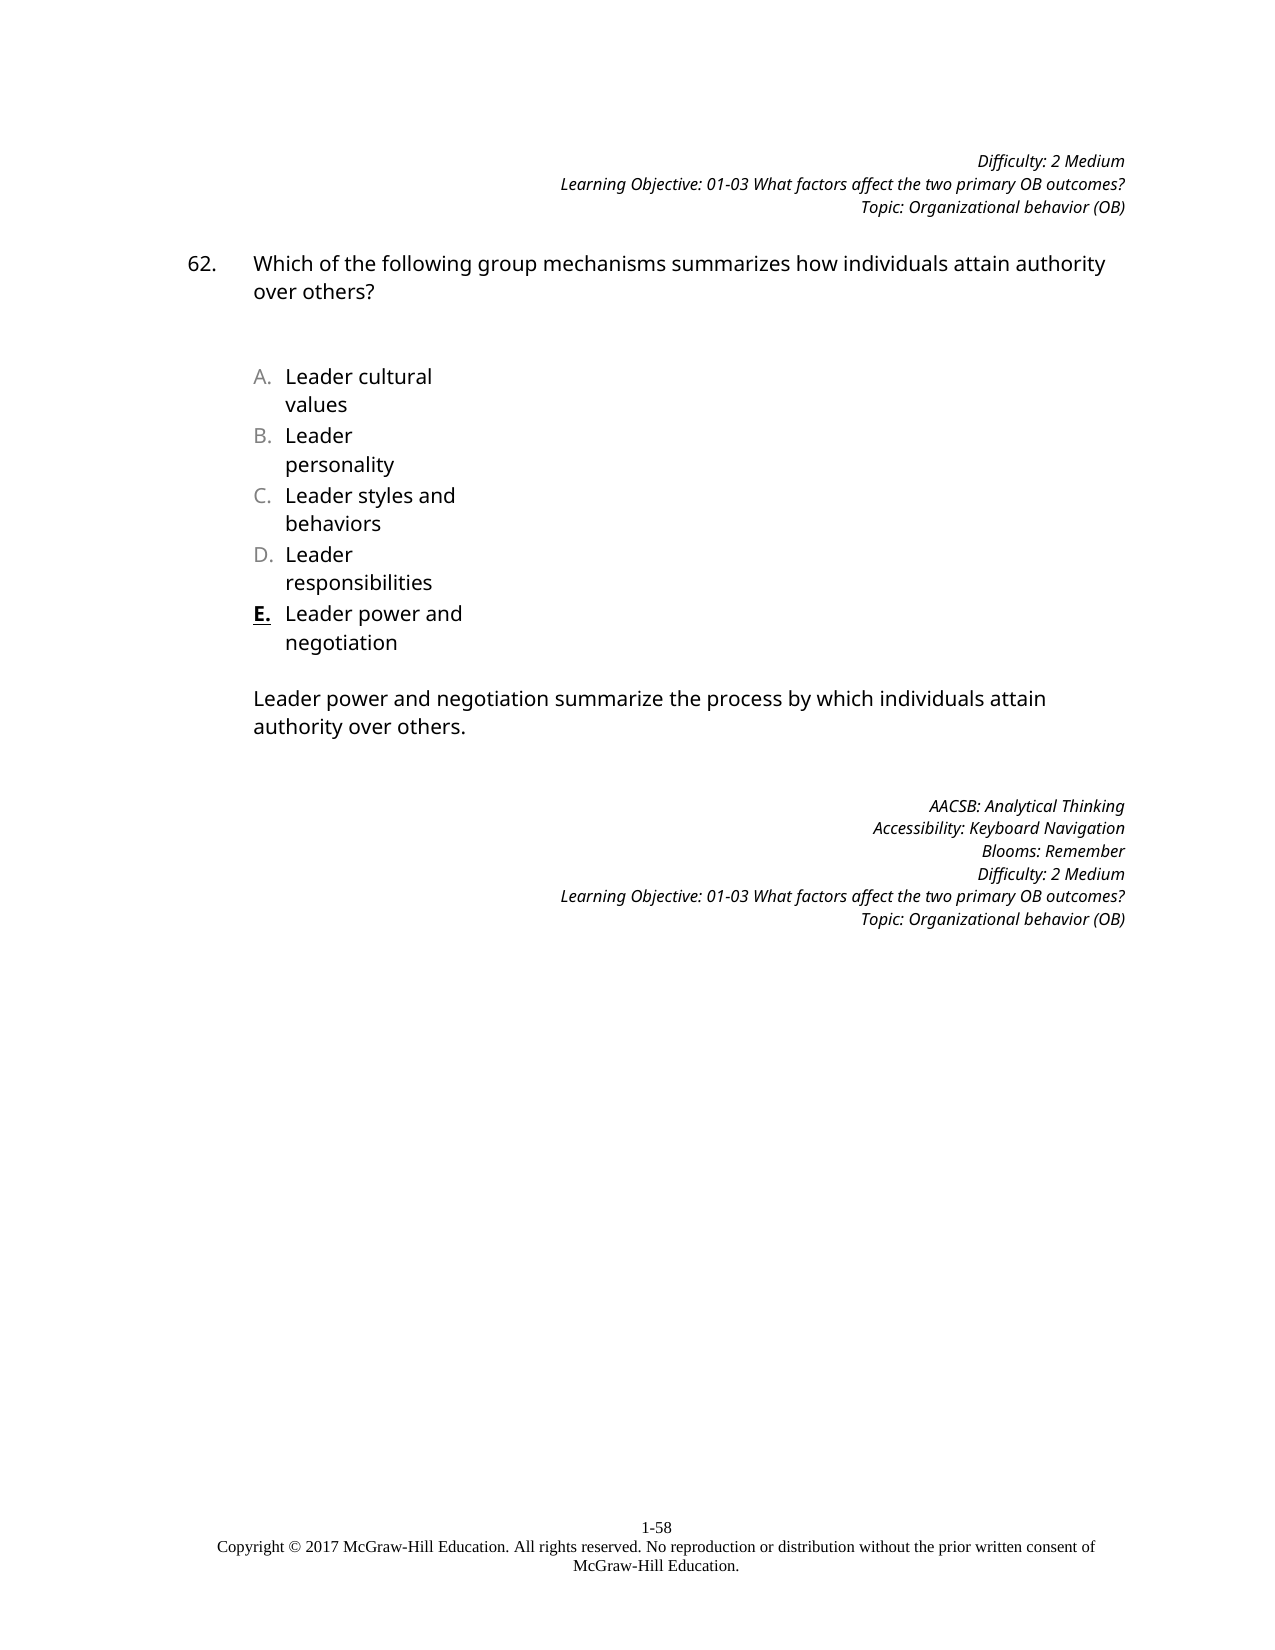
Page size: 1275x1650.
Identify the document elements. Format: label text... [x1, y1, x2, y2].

table_header 62. [188, 249, 253, 769]
table_header Which of the following group mechanisms summarizes how individuals attain authority over others? Leader power and negotiation summarize the process by which individuals attain authority over others. [253, 249, 1125, 769]
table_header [188, 150, 1125, 246]
